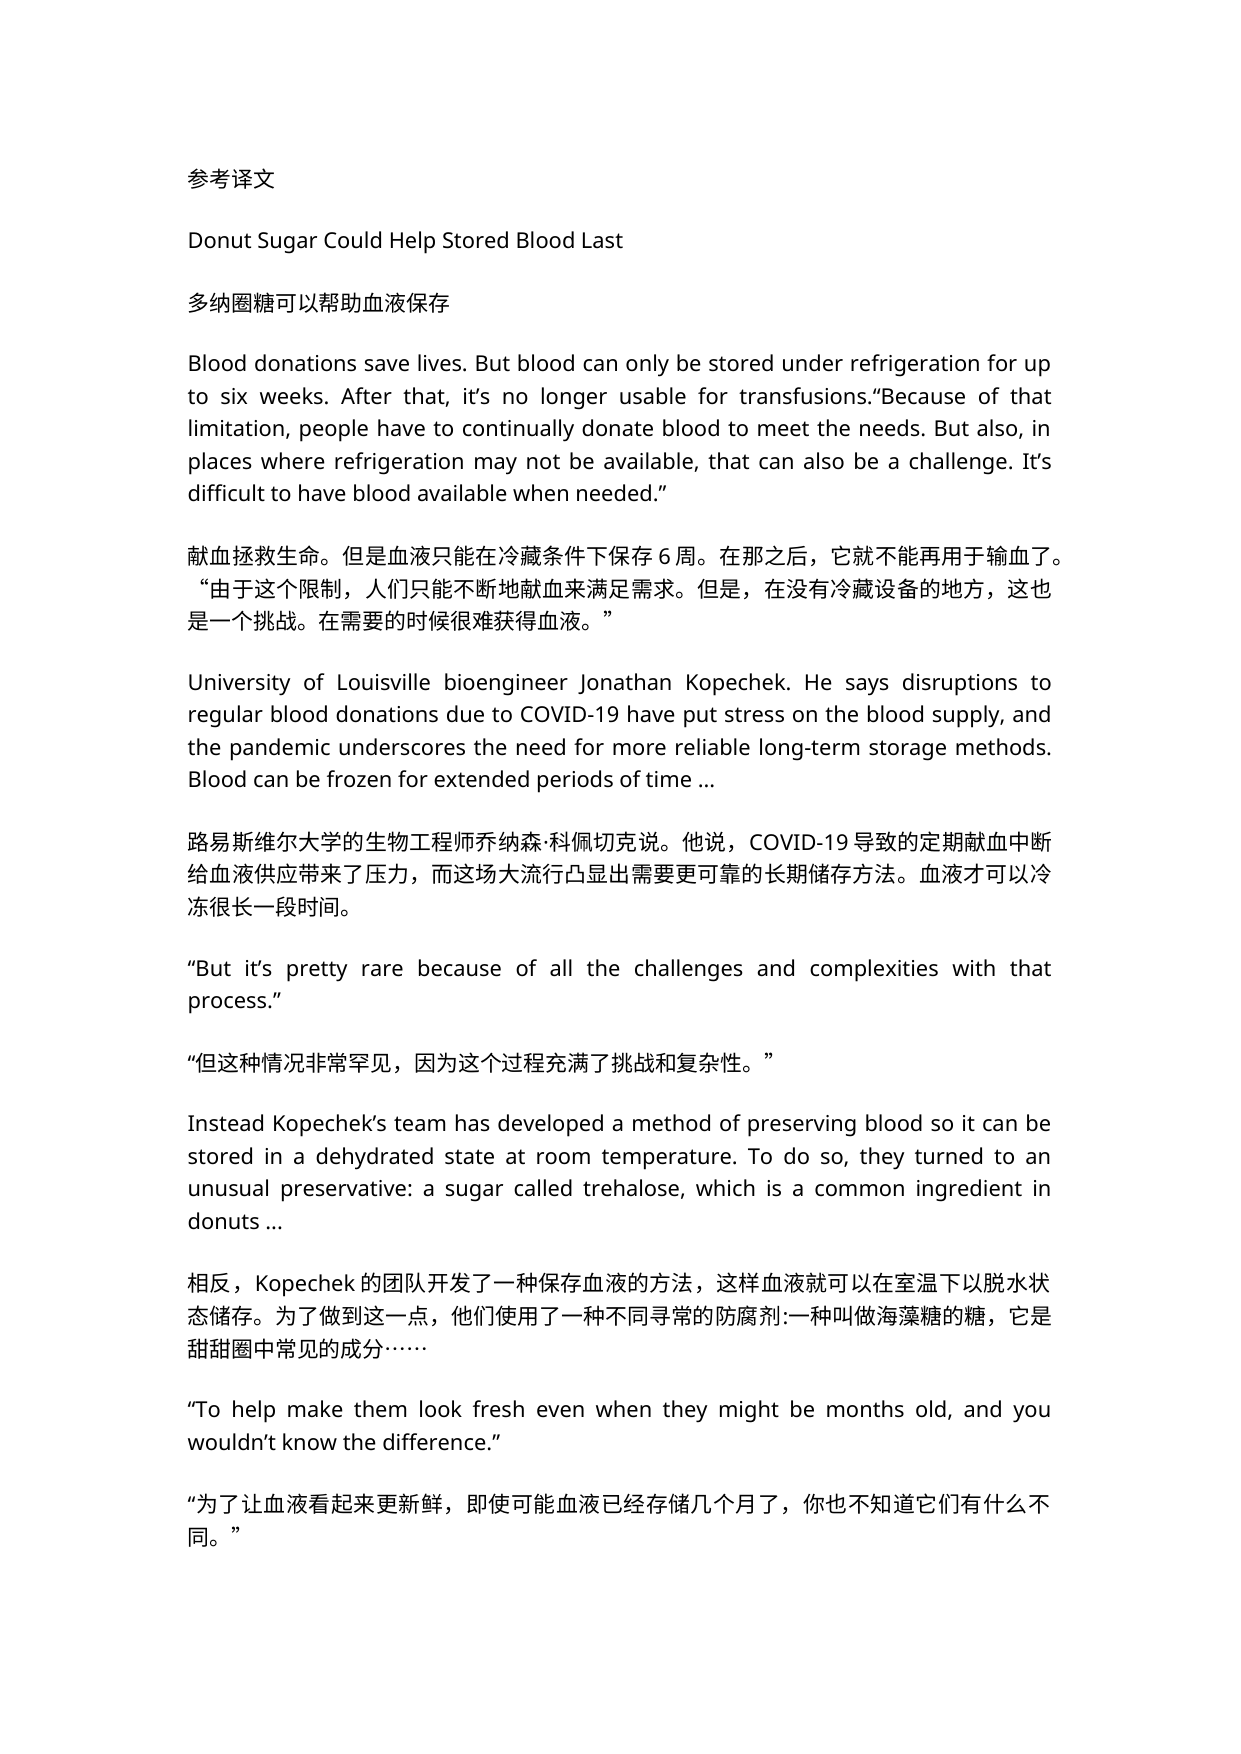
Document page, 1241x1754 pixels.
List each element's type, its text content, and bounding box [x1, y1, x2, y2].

text 献血拯救生命。但是血液只能在冷藏条件下保存6周。在那之后，它就不能再用于输血了。“由于这个限制，人们只能不断地献血来满足需求。但是，在没有冷藏设备的地方，这也是一个挑战。在需要的时候很难获得血液。” [187, 539, 1053, 636]
text 相反，Kopechek的团队开发了一种保存血液的方法，这样血液就可以在室温下以脱水状态储存。为了做到这一点，他们使用了一种不同寻常的防腐剂:一种叫做海藻糖的糖，它是甜甜圈中常见的成分…… [187, 1266, 1053, 1364]
text Instead Kopechek’s team has developed a method of preserving blood so it can be stored in a dehydrated state at room temperature. To do so, they turned to an unusual preservative: a sugar called trehalose, which is a common ingredient in donuts ... [187, 1107, 1053, 1237]
text “But it’s pretty rare because of all the challenges and complexities with that process.” [187, 951, 1053, 1016]
text 参考译文 [187, 162, 1053, 194]
text 多纳圈糖可以帮助血液保存 [187, 285, 1053, 318]
text “但这种情况非常罕见，因为这个过程充满了挑战和复杂性。” [187, 1045, 1053, 1078]
text “To help make them look fresh even when they might be months old, and you wouldn’t know the difference.” [187, 1393, 1053, 1458]
text University of Louisville bioengineer Jonathan Kopechek. He says disruptions to regular blood donations due to COVID-19 have put stress on the blood supply, and the pandemic underscores the need for more reliable long-term storage methods. Blood can be frozen for extended periods of time ... [187, 665, 1053, 795]
text 路易斯维尔大学的生物工程师乔纳森·科佩切克说。他说，COVID-19导致的定期献血中断给血液供应带来了压力，而这场大流行凸显出需要更可靠的长期储存方法。血液才可以冷冻很长一段时间。 [187, 824, 1053, 922]
text Blood donations save lives. But blood can only be stored under refrigeration for up to six weeks. After that, it’s no longer usable for transfusions.“Because of that limitation, people have to continually donate blood to meet the needs. But also, in places where refrigeration may not be available, that can also be a challenge. It’s difficult to have blood available when needed.” [187, 347, 1053, 509]
text “为了让血液看起来更新鲜，即使可能血液已经存储几个月了，你也不知道它们有什么不同。” [187, 1487, 1053, 1552]
text Donut Sugar Could Help Stored Blood Last [187, 224, 1053, 256]
